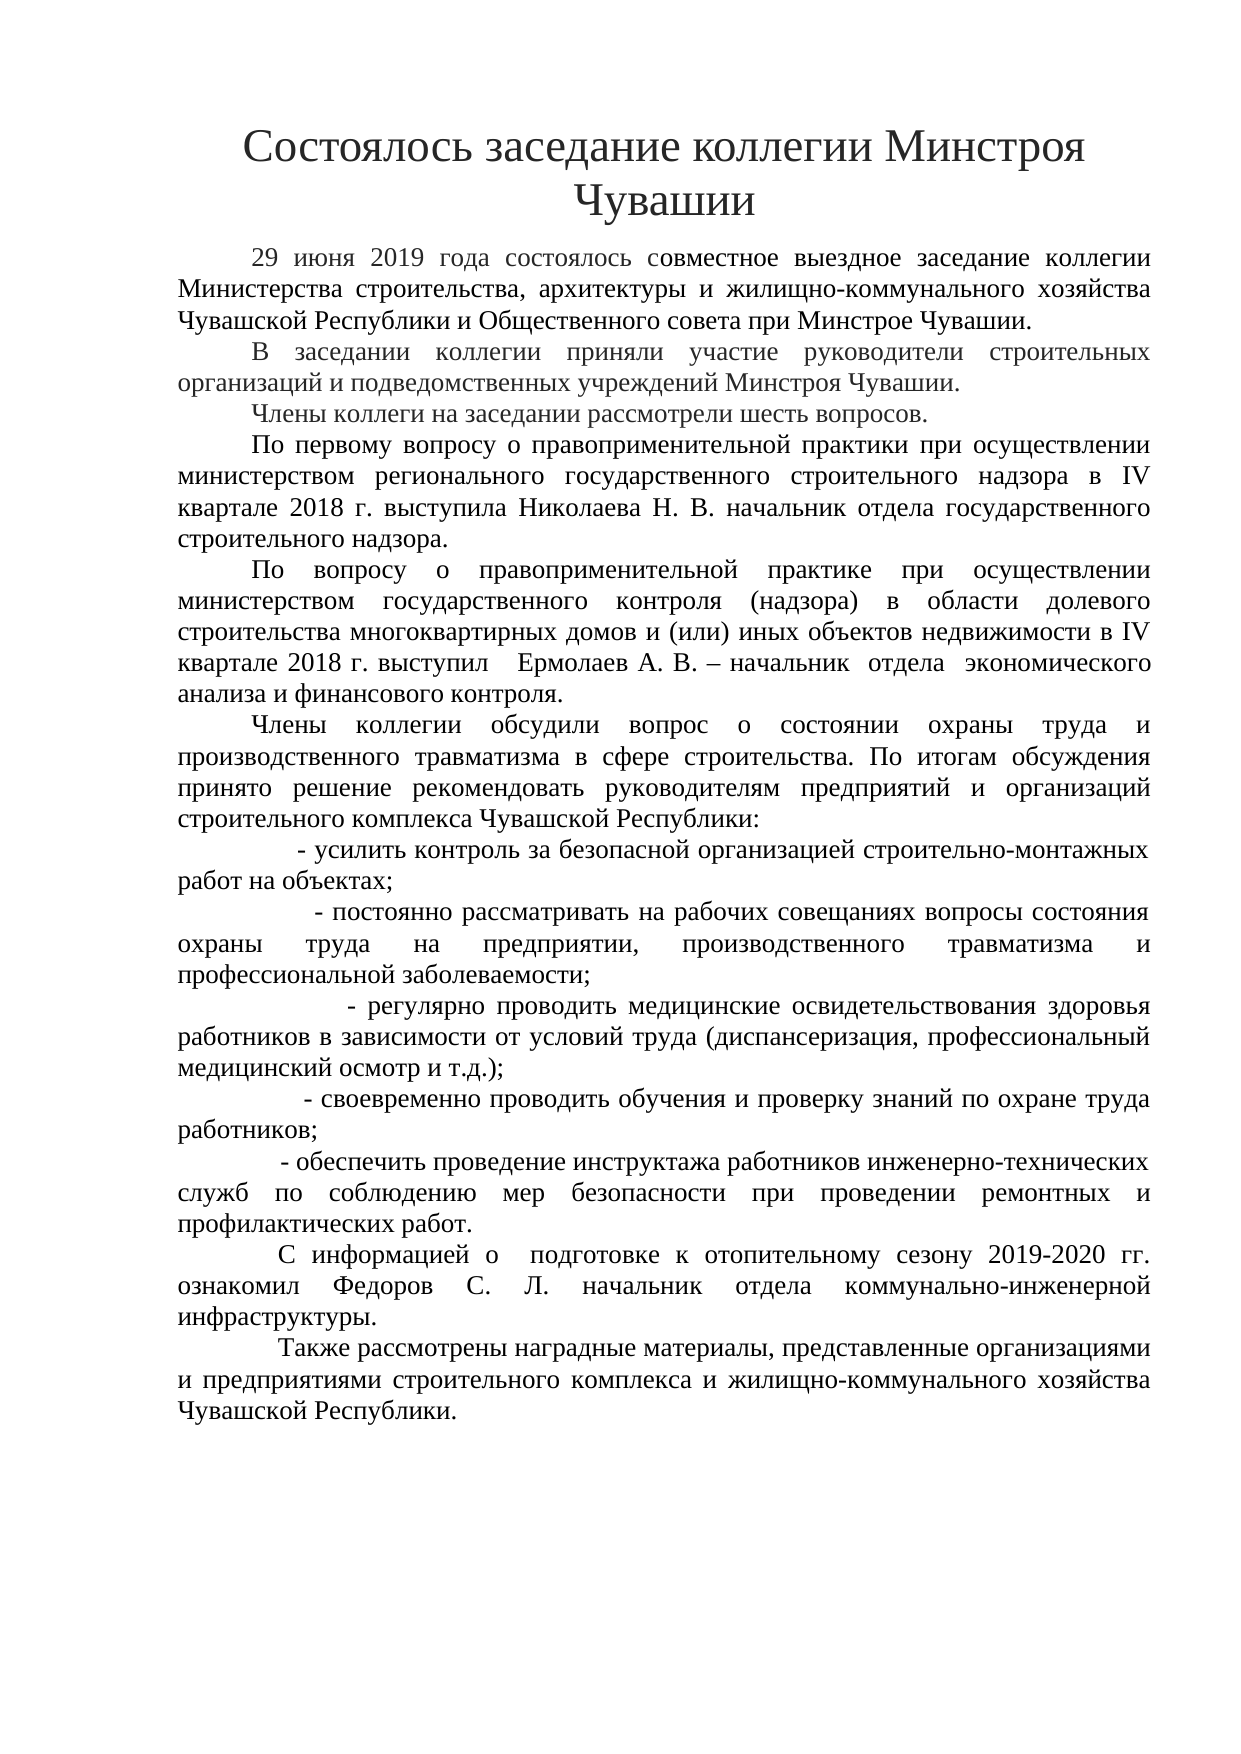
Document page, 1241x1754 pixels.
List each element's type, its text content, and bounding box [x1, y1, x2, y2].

text - обеспечить проведение инструктажа работников инженерно-технических служб по соблюдению мер безопасности при проведении ремонтных и профилактических работ. [177, 1145, 1152, 1238]
text По первому вопросу о правоприменительной практики при осуществлении министерством регионального государственного строительного надзора в IV квартале 2018 г. выступила Николаева Н. В. начальник отдела государственного строительного надзора. [177, 428, 1152, 553]
text Члены коллеги на заседании рассмотрели шесть вопросов. [177, 397, 1152, 428]
text Также рассмотрены наградные материалы, представленные организациями и предприятиями строительного комплекса и жилищно-коммунального хозяйства Чувашской Республики. [177, 1332, 1152, 1425]
text 29 июня 2019 года состоялось совместное выездное заседание коллегии Министерства строительства, архитектуры и жилищно-коммунального хозяйства Чувашской Республики и Общественного совета при Минстрое Чувашии. [177, 241, 1152, 335]
text В заседании коллегии приняли участие руководители строительных организаций и подведомственных учреждений Минстроя Чувашии. [177, 335, 1152, 397]
text - своевременно проводить обучения и проверку знаний по охране труда работников; [177, 1082, 1152, 1145]
text По вопросу о правоприменительной практике при осуществлении министерством государственного контроля (надзора) в области долевого строительства многоквартирных домов и (или) иных объектов недвижимости в IV квартале 2018 г. выступил Ермолаев А. В. – начальник отдела экономического анализа и финансового контроля. [177, 553, 1152, 709]
text Состоялось заседание коллегии Минстроя Чувашии [177, 118, 1152, 226]
text С информацией о подготовке к отопительному сезону 2019-2020 гг. ознакомил Федоров С. Л. начальник отдела коммунально-инженерной инфраструктуры. [177, 1238, 1152, 1332]
text - регулярно проводить медицинские освидетельствования здоровья работников в зависимости от условий труда (диспансеризация, профессиональный медицинский осмотр и т.д.); [177, 989, 1152, 1082]
text Члены коллегии обсудили вопрос о состоянии охраны труда и производственного травматизма в сфере строительства. По итогам обсуждения принято решение рекомендовать руководителям предприятий и организаций строительного комплекса Чувашской Республики: [177, 709, 1152, 833]
text - усилить контроль за безопасной организацией строительно-монтажных работ на объектах; [177, 833, 1152, 896]
text - постоянно рассматривать на рабочих совещаниях вопросы состояния охраны труда на предприятии, производственного травматизма и профессиональной заболеваемости; [177, 896, 1152, 989]
